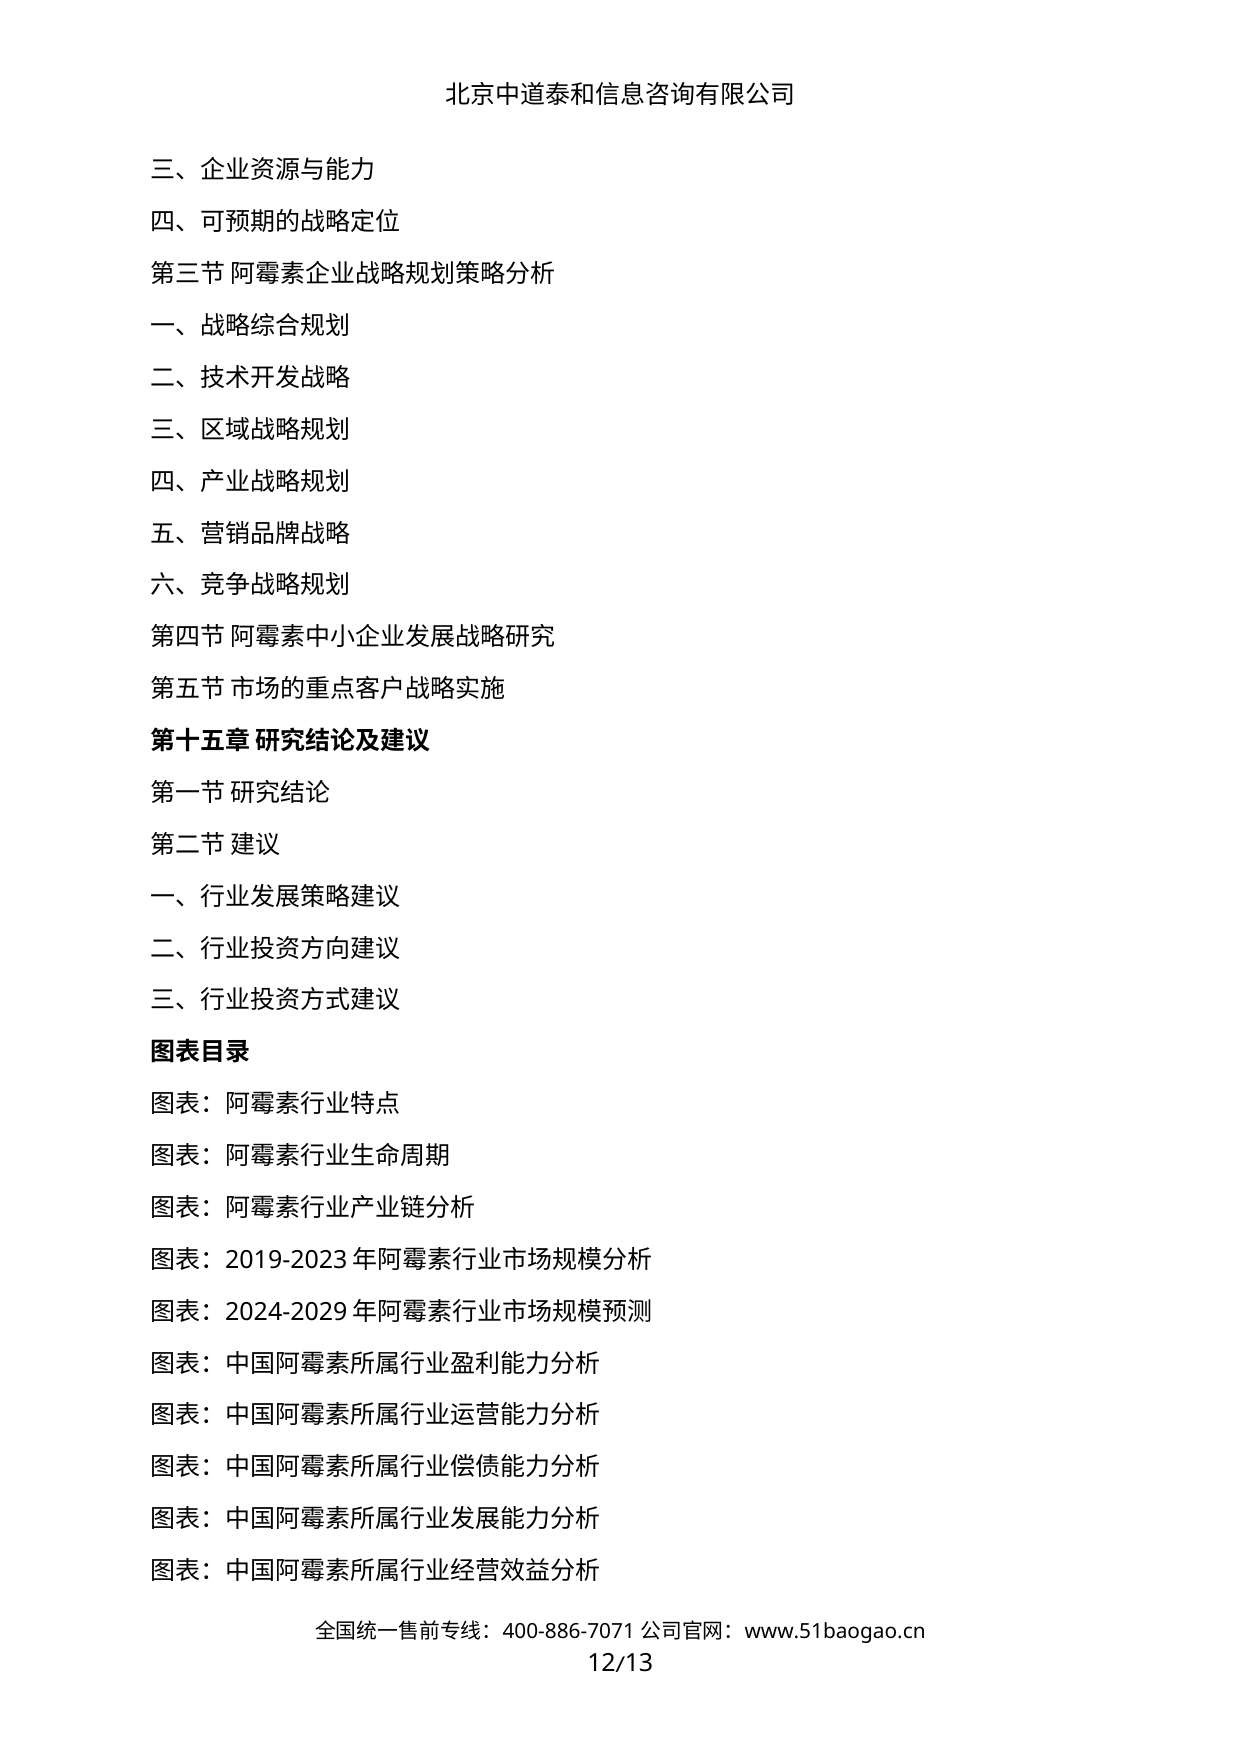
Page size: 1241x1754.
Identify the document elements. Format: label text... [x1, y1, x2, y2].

text 第十五章 研究结论及建议 [150, 721, 1090, 757]
text 图表：中国阿霉素所属行业偿债能力分析 [150, 1447, 1090, 1483]
text 三、区域战略规划 [150, 409, 1090, 446]
text 图表：中国阿霉素所属行业发展能力分析 [150, 1499, 1090, 1535]
text 三、行业投资方式建议 [150, 980, 1090, 1016]
text 第二节 建议 [150, 824, 1090, 861]
text 第四节 阿霉素中小企业发展战略研究 [150, 617, 1090, 653]
text 四、产业战略规划 [150, 461, 1090, 497]
text 图表目录 [150, 1032, 1090, 1068]
text 第一节 研究结论 [150, 772, 1090, 809]
text 一、战略综合规划 [150, 306, 1090, 342]
text 三、企业资源与能力 [150, 150, 1090, 186]
text 六、竞争战略规划 [150, 565, 1090, 601]
text 图表：2019-2023年阿霉素行业市场规模分析 [150, 1239, 1090, 1276]
text 二、技术开发战略 [150, 357, 1090, 394]
text 图表：阿霉素行业产业链分析 [150, 1187, 1090, 1224]
text 二、行业投资方向建议 [150, 928, 1090, 964]
text 第三节 阿霉素企业战略规划策略分析 [150, 254, 1090, 290]
text 图表：中国阿霉素所属行业盈利能力分析 [150, 1343, 1090, 1379]
text 图表：中国阿霉素所属行业运营能力分析 [150, 1395, 1090, 1431]
text 图表：中国阿霉素所属行业经营效益分析 [150, 1551, 1090, 1587]
text 四、可预期的战略定位 [150, 202, 1090, 238]
text 图表：阿霉素行业生命周期 [150, 1136, 1090, 1172]
text 五、营销品牌战略 [150, 513, 1090, 549]
text 第五节 市场的重点客户战略实施 [150, 669, 1090, 705]
text 图表：阿霉素行业特点 [150, 1084, 1090, 1120]
text 图表：2024-2029年阿霉素行业市场规模预测 [150, 1291, 1090, 1327]
text 一、行业发展策略建议 [150, 876, 1090, 912]
